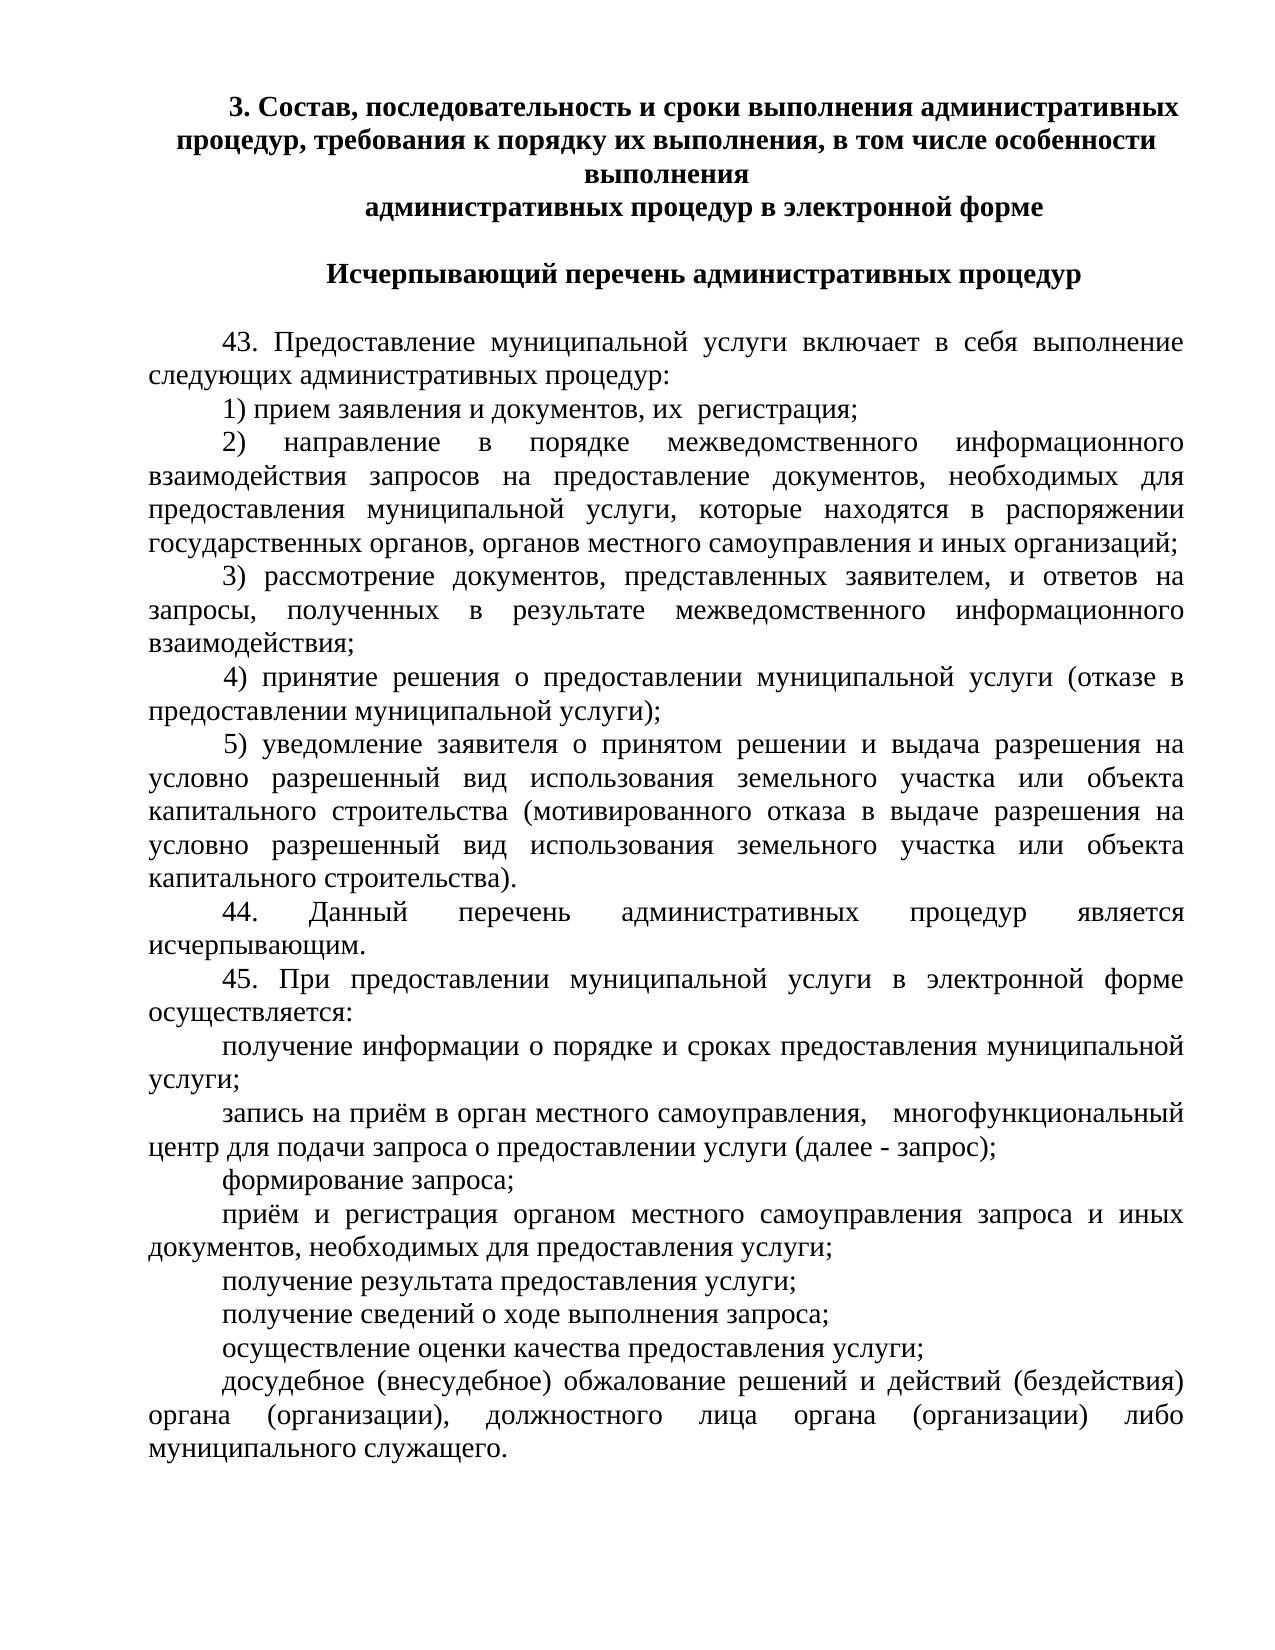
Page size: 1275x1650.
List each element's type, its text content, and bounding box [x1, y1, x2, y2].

text административных процедур в электронной форме [148, 189, 1185, 223]
text 1) прием заявления и документов, их регистрация; [148, 391, 1185, 424]
text осуществление оценки качества предоставления услуги; [148, 1330, 1185, 1363]
text 44. Данный перечень административных процедур является исчерпывающим. [148, 894, 1185, 961]
text 43. Предоставление муниципальной услуги включает в себя выполнение следующих административных процедур: [148, 324, 1185, 391]
text 3. Состав, последовательность и сроки выполнения административных процедур, требования к порядку их выполнения, в том числе особенности выполнения [148, 89, 1185, 189]
text получение сведений о ходе выполнения запроса; [148, 1296, 1185, 1330]
text получение информации о порядке и сроках предоставления муниципальной услуги; [148, 1028, 1185, 1095]
text 2) направление в порядке межведомственного информационного взаимодействия запросов на предоставление документов, необходимых для предоставления муниципальной услуги, которые находятся в распоряжении государственных органов, органов местного самоуправления и иных организаций; [148, 424, 1185, 558]
text формирование запроса; [148, 1162, 1185, 1196]
text досудебное (внесудебное) обжалование решений и действий (бездействия) органа (организации), должностного лица органа (организации) либо муниципального служащего. [148, 1363, 1185, 1464]
text Исчерпывающий перечень административных процедур [148, 257, 1185, 290]
text 5) уведомление заявителя о принятом решении и выдача разрешения на условно разрешенный вид использования земельного участка или объекта капитального строительства (мотивированного отказа в выдаче разрешения на условно разрешенный вид использования земельного участка или объекта капитального строительства). [148, 726, 1185, 894]
text 3) рассмотрение документов, представленных заявителем, и ответов на запросы, полученных в результате межведомственного информационного взаимодействия; [148, 558, 1185, 659]
text приём и регистрация органом местного самоуправления запроса и иных документов, необходимых для предоставления услуги; [148, 1196, 1185, 1263]
text 45. При предоставлении муниципальной услуги в электронной форме осуществляется: [148, 961, 1185, 1028]
text 4) принятие решения о предоставлении муниципальной услуги (отказе в предоставлении муниципальной услуги); [148, 659, 1185, 726]
text запись на приём в орган местного самоуправления, многофункциональный центр для подачи запроса о предоставлении услуги (далее - запрос); [148, 1095, 1185, 1162]
text получение результата предоставления услуги; [148, 1263, 1185, 1296]
